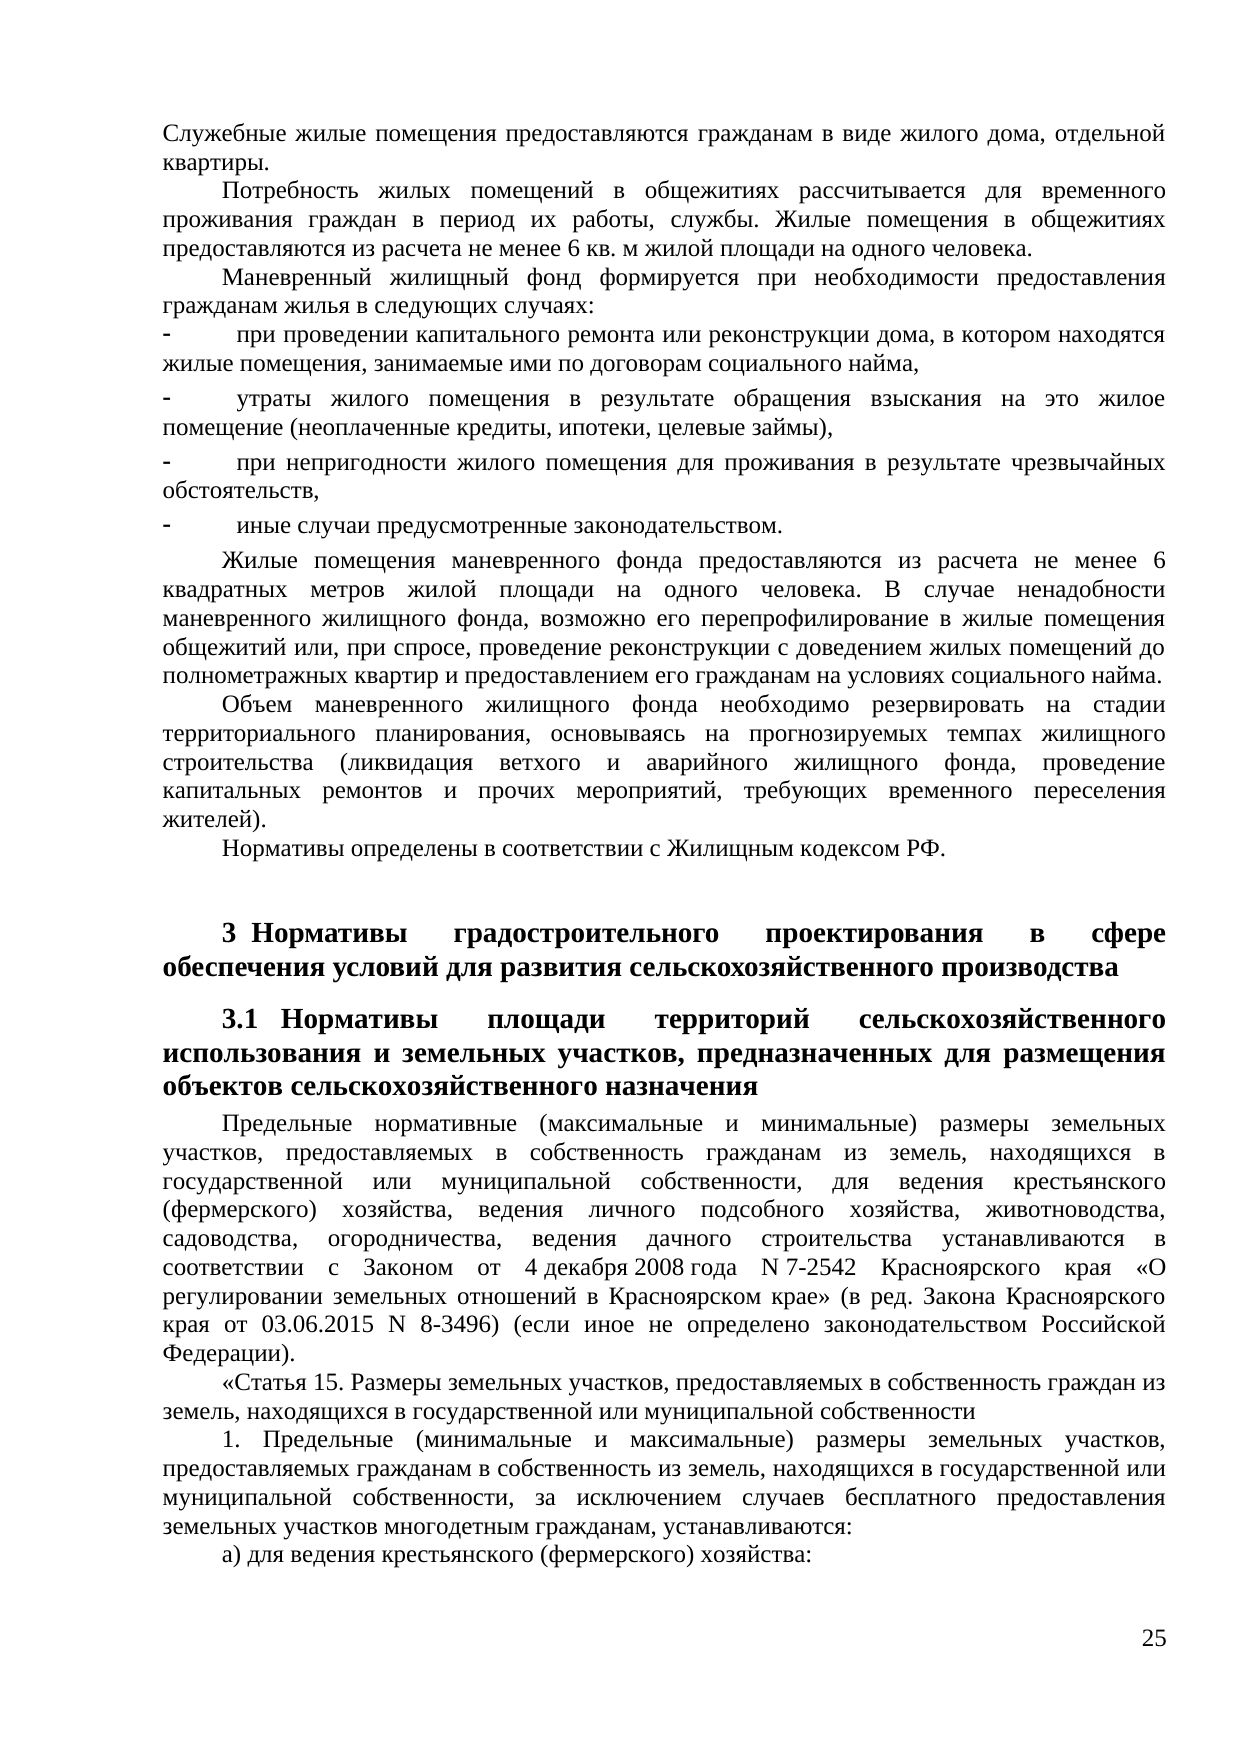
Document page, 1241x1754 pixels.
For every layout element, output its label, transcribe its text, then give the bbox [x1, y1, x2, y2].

list при непригодности жилого помещения для проживания в результате чрезвычайных обстоятельств, [162, 447, 1167, 504]
subtitle Нормативы площади территорий сельскохозяйственного использования и земельных участков, предназначенных для размещения объектов сельскохозяйственного назначения [162, 1001, 1167, 1102]
list утраты жилого помещения в результате обращения взыскания на это жилое помещение (неоплаченные кредиты, ипотеки, целевые займы), [162, 383, 1167, 441]
text Объем маневренного жилищного фонда необходимо резервировать на стадии территориального планирования, основываясь на прогнозируемых темпах жилищного строительства (ликвидация ветхого и аварийного жилищного фонда, проведение капитальных ремонтов и прочих мероприятий, требующих временного переселения жителей). [162, 689, 1167, 833]
subtitle Нормативы градостроительного проектирования в сфере обеспечения условий для развития сельскохозяйственного производства [162, 916, 1167, 983]
text а) для ведения крестьянского (фермерского) хозяйства: [162, 1539, 1167, 1568]
list иные случаи предусмотренные законодательством. [162, 511, 1167, 539]
text Жилые помещения маневренного фонда предоставляются из расчета не менее 6 квадратных метров жилой площади на одного человека. В случае ненадобности маневренного жилищного фонда, возможно его перепрофилирование в жилые помещения общежитий или, при спросе, проведение реконструкции с доведением жилых помещений до полнометражных квартир и предоставлением его гражданам на условиях социального найма. [162, 546, 1167, 689]
text Нормативы определены в соответствии с Жилищным кодексом РФ. [162, 833, 1167, 862]
text Маневренный жилищный фонд формируется при необходимости предоставления гражданам жилья в следующих случаях: [162, 262, 1167, 319]
text Потребность жилых помещений в общежитиях рассчитывается для временного проживания граждан в период их работы, службы. Жилые помещения в общежитиях предоставляются из расчета не менее 6 кв. м жилой площади на одного человека. [162, 176, 1167, 262]
text «Статья 15. Размеры земельных участков, предоставляемых в собственность граждан из земель, находящихся в государственной или муниципальной собственности [162, 1367, 1167, 1424]
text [162, 118, 1167, 176]
text 1. Предельные (минимальные и максимальные) размеры земельных участков, предоставляемых гражданам в собственность из земель, находящихся в государственной или муниципальной собственности, за исключением случаев бесплатного предоставления земельных участков многодетным гражданам, устанавливаются: [162, 1424, 1167, 1539]
list при проведении капитального ремонта или реконструкции дома, в котором находятся жилые помещения, занимаемые ими по договорам социального найма, [162, 319, 1167, 377]
text Предельные нормативные (максимальные и минимальные) размеры земельных участков, предоставляемых в собственность гражданам из земель, находящихся в государственной или муниципальной собственности, для ведения крестьянского (фермерского) хозяйства, ведения личного подсобного хозяйства, животноводства, садоводства, огородничества, ведения дачного строительства устанавливаются в соответствии с Законом от 4 декабря 2008 года N 7-2542 Красноярского края «О регулировании земельных отношений в Красноярском крае» (в ред. Закона Красноярского края от 03.06.2015 N 8-3496) (если иное не определено законодательством Российской Федерации). [162, 1108, 1167, 1367]
